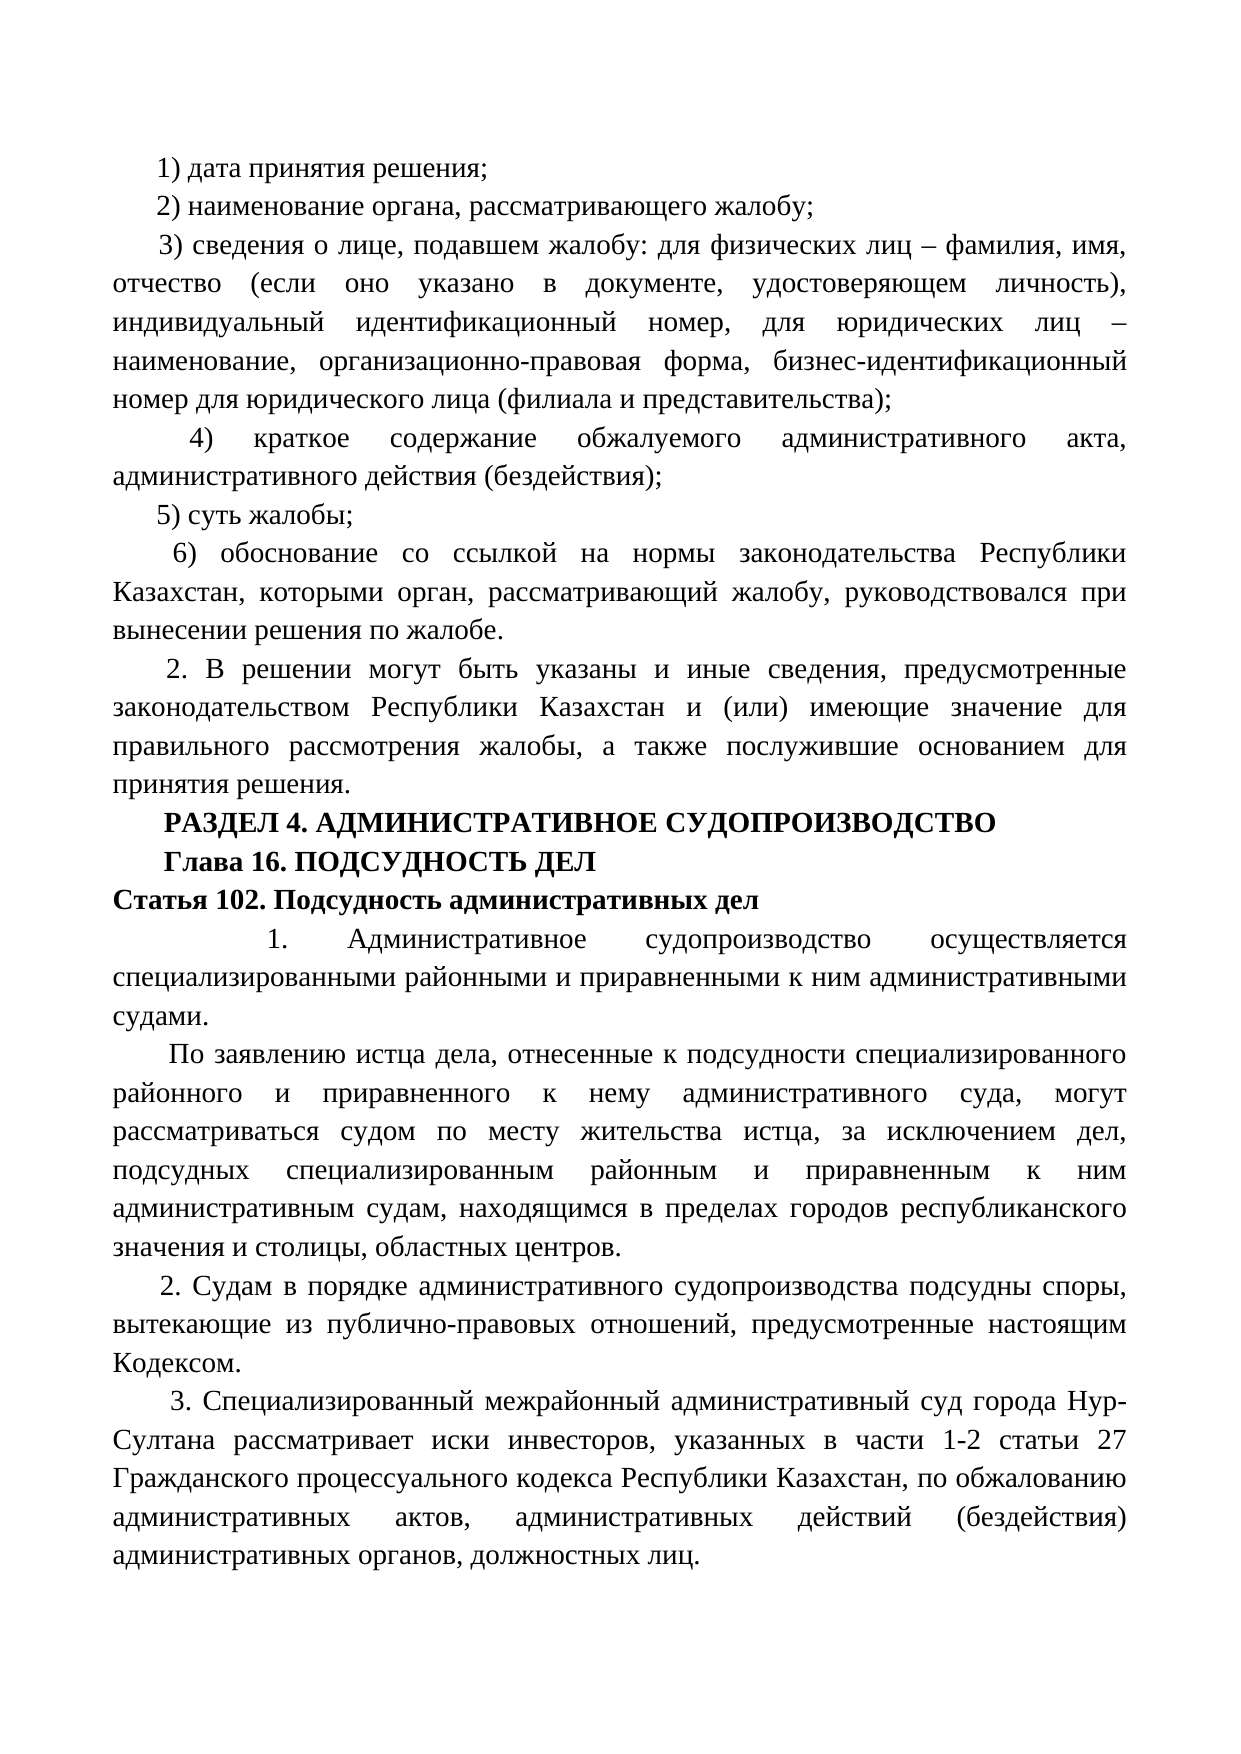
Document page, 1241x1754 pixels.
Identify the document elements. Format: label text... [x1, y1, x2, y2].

text 2. В решении могут быть указаны и иные сведения, предусмотренные законодательством Республики Казахстан и (или) имеющие значение для правильного рассмотрения жалобы, а также послужившие основанием для принятия решения. [112, 651, 1128, 800]
text 5) суть жалобы; [112, 497, 1128, 530]
text 2. Судам в порядке административного судопроизводства подсудны споры, вытекающие из публично-правовых отношений, предусмотренные настоящим Кодексом. [112, 1268, 1128, 1378]
text По заявлению истца дела, отнесенные к подсудности специализированного районного и приравненного к нему административного суда, могут рассматриваться судом по месту жительства истца, за исключением дел, подсудных специализированным районным и приравненным к ним административным судам, находящимся в пределах городов республиканского значения и столицы, областных центров. [112, 1036, 1128, 1263]
text 6) обоснование со ссылкой на нормы законодательства Республики Казахстан, которыми орган, рассматривающий жалобу, руководствовался при вынесении решения по жалобе. [112, 535, 1128, 646]
text 1) дата принятия решения; [112, 150, 1128, 183]
text Глава 16. ПОДСУДНОСТЬ ДЕЛ [112, 844, 1128, 877]
text 2) наименование органа, рассматривающего жалобу; [112, 188, 1128, 222]
text 3. Специализированный межрайонный административный суд города Нур-Султана рассматривает иски инвесторов, указанных в части 1-2 статьи 27 Гражданского процессуального кодекса Республики Казахстан, по обжалованию административных актов, административных действий (бездействия) административных органов, должностных лиц. [112, 1383, 1128, 1571]
text РАЗДЕЛ 4. АДМИНИСТРАТИВНОЕ СУДОПРОИЗВОДСТВО [112, 805, 1128, 839]
text 1. Административное судопроизводство осуществляется специализированными районными и приравненными к ним административными судами. [112, 921, 1128, 1031]
text Статья 102. Подсудность административных дел [112, 882, 1128, 916]
text 4) краткое содержание обжалуемого административного акта, административного действия (бездействия); [112, 420, 1128, 492]
text 3) сведения о лице, подавшем жалобу: для физических лиц – фамилия, имя, отчество (если оно указано в документе, удостоверяющем личность), индивидуальный идентификационный номер, для юридических лиц – наименование, организационно-правовая форма, бизнес-идентификационный номер для юридического лица (филиала и представительства); [112, 227, 1128, 415]
